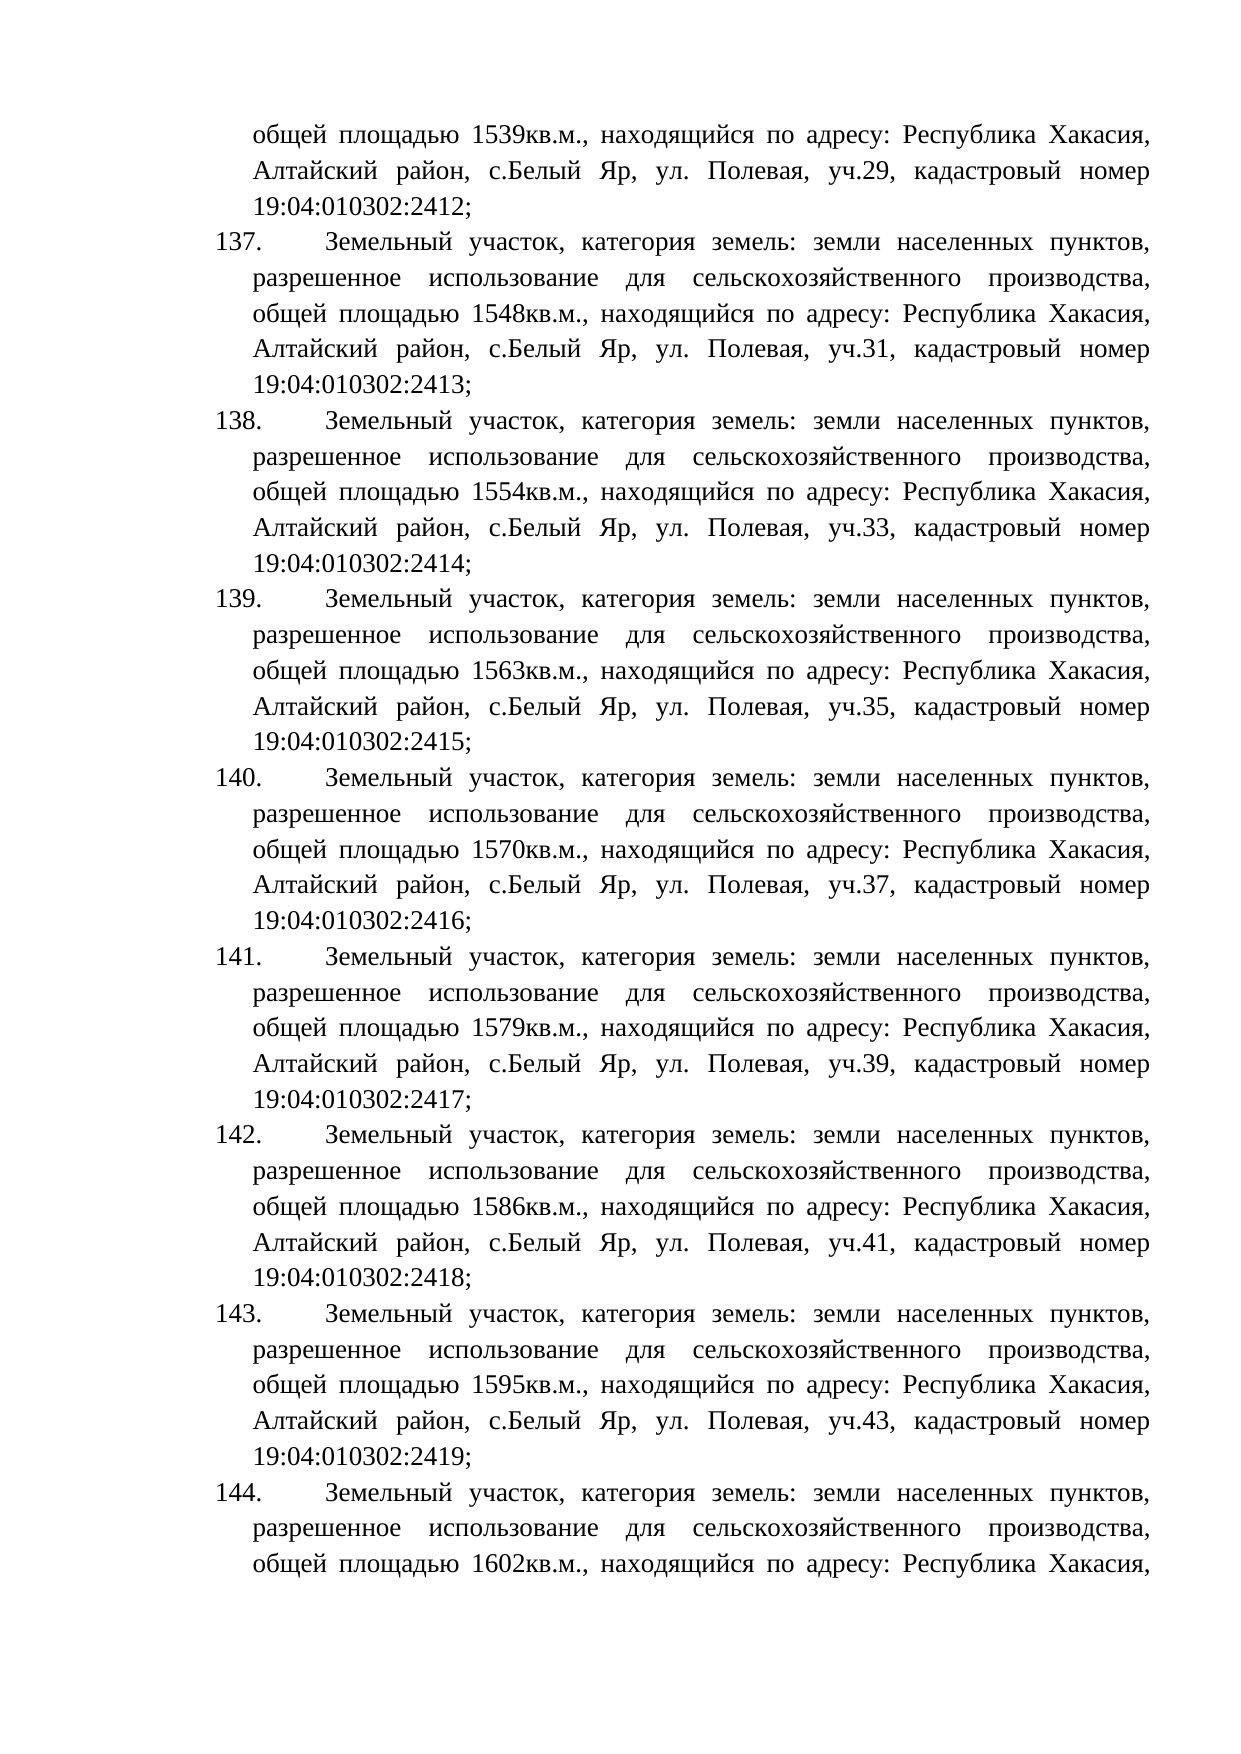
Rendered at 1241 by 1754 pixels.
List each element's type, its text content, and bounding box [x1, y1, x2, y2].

list Земельный участок, категория земель: земли населенных пунктов, разрешенное использование для сельскохозяйственного производства, общей площадью 1586кв.м., находящийся по адресу: Республика Хакасия, Алтайский район, с.Белый Яр, ул. Полевая, уч.41, кадастровый номер 19:04:010302:2418; [215, 1118, 1152, 1293]
list Земельный участок, категория земель: земли населенных пунктов, разрешенное использование для сельскохозяйственного производства, общей площадью 1554кв.м., находящийся по адресу: Республика Хакасия, Алтайский район, с.Белый Яр, ул. Полевая, уч.33, кадастровый номер 19:04:010302:2414; [215, 404, 1152, 578]
list Земельный участок, категория земель: земли населенных пунктов, разрешенное использование для сельскохозяйственного производства, общей площадью 1570кв.м., находящийся по адресу: Республика Хакасия, Алтайский район, с.Белый Яр, ул. Полевая, уч.37, кадастровый номер 19:04:010302:2416; [215, 761, 1152, 935]
list Земельный участок, категория земель: земли населенных пунктов, разрешенное использование для сельскохозяйственного производства, общей площадью 1579кв.м., находящийся по адресу: Республика Хакасия, Алтайский район, с.Белый Яр, ул. Полевая, уч.39, кадастровый номер 19:04:010302:2417; [215, 940, 1152, 1114]
list Земельный участок, категория земель: земли населенных пунктов, разрешенное использование для сельскохозяйственного производства, общей площадью 1548кв.м., находящийся по адресу: Республика Хакасия, Алтайский район, с.Белый Яр, ул. Полевая, уч.31, кадастровый номер 19:04:010302:2413; [215, 225, 1152, 399]
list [215, 1476, 1152, 1578]
list Земельный участок, категория земель: земли населенных пунктов, разрешенное использование для сельскохозяйственного производства, общей площадью 1595кв.м., находящийся по адресу: Республика Хакасия, Алтайский район, с.Белый Яр, ул. Полевая, уч.43, кадастровый номер 19:04:010302:2419; [215, 1297, 1152, 1471]
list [215, 118, 1152, 221]
list Земельный участок, категория земель: земли населенных пунктов, разрешенное использование для сельскохозяйственного производства, общей площадью 1563кв.м., находящийся по адресу: Республика Хакасия, Алтайский район, с.Белый Яр, ул. Полевая, уч.35, кадастровый номер 19:04:010302:2415; [215, 583, 1152, 757]
